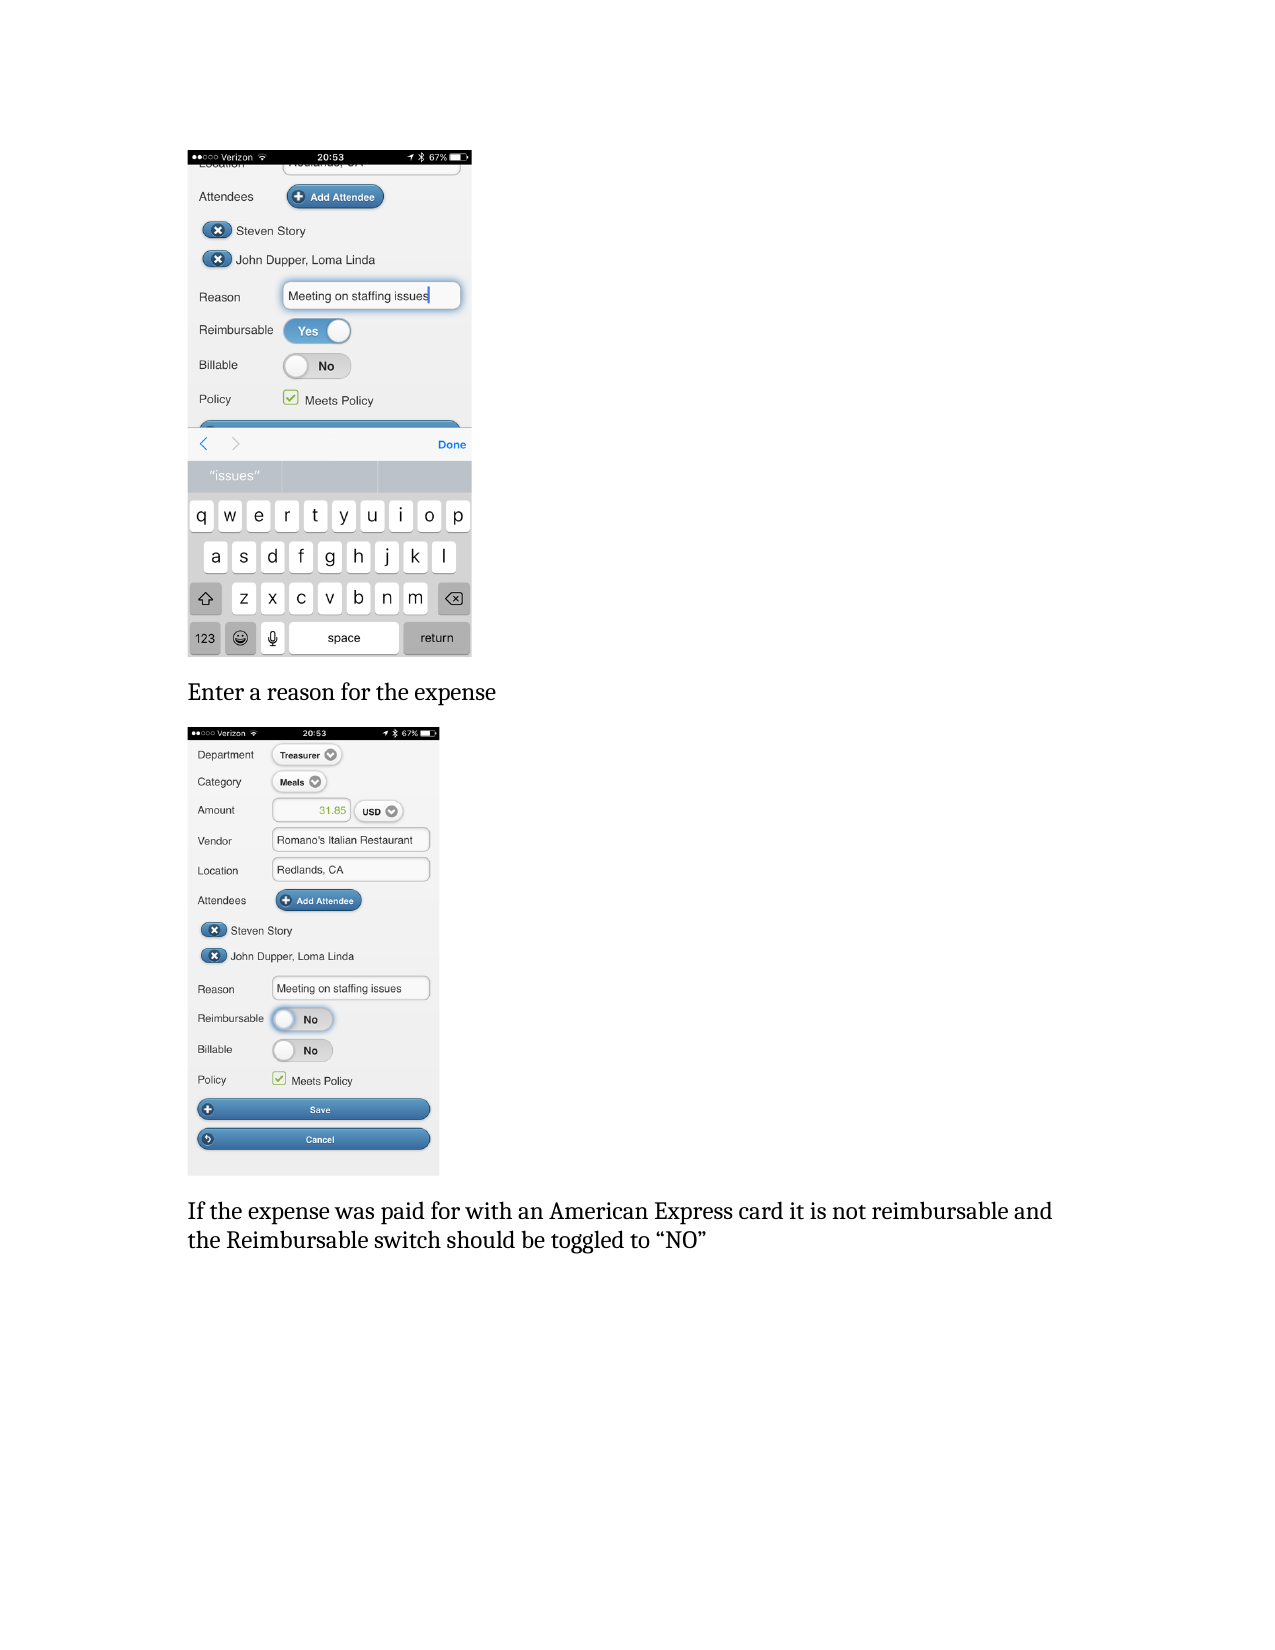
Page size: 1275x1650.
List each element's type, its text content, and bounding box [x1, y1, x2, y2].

text Enter a reason for the expense [187, 677, 1087, 706]
picture [187, 150, 472, 657]
picture [187, 727, 440, 1176]
text If the expense was paid for with an American Express card it is not reimbursable and the Reimbursable switch should be toggled to “NO” [187, 1197, 1087, 1254]
